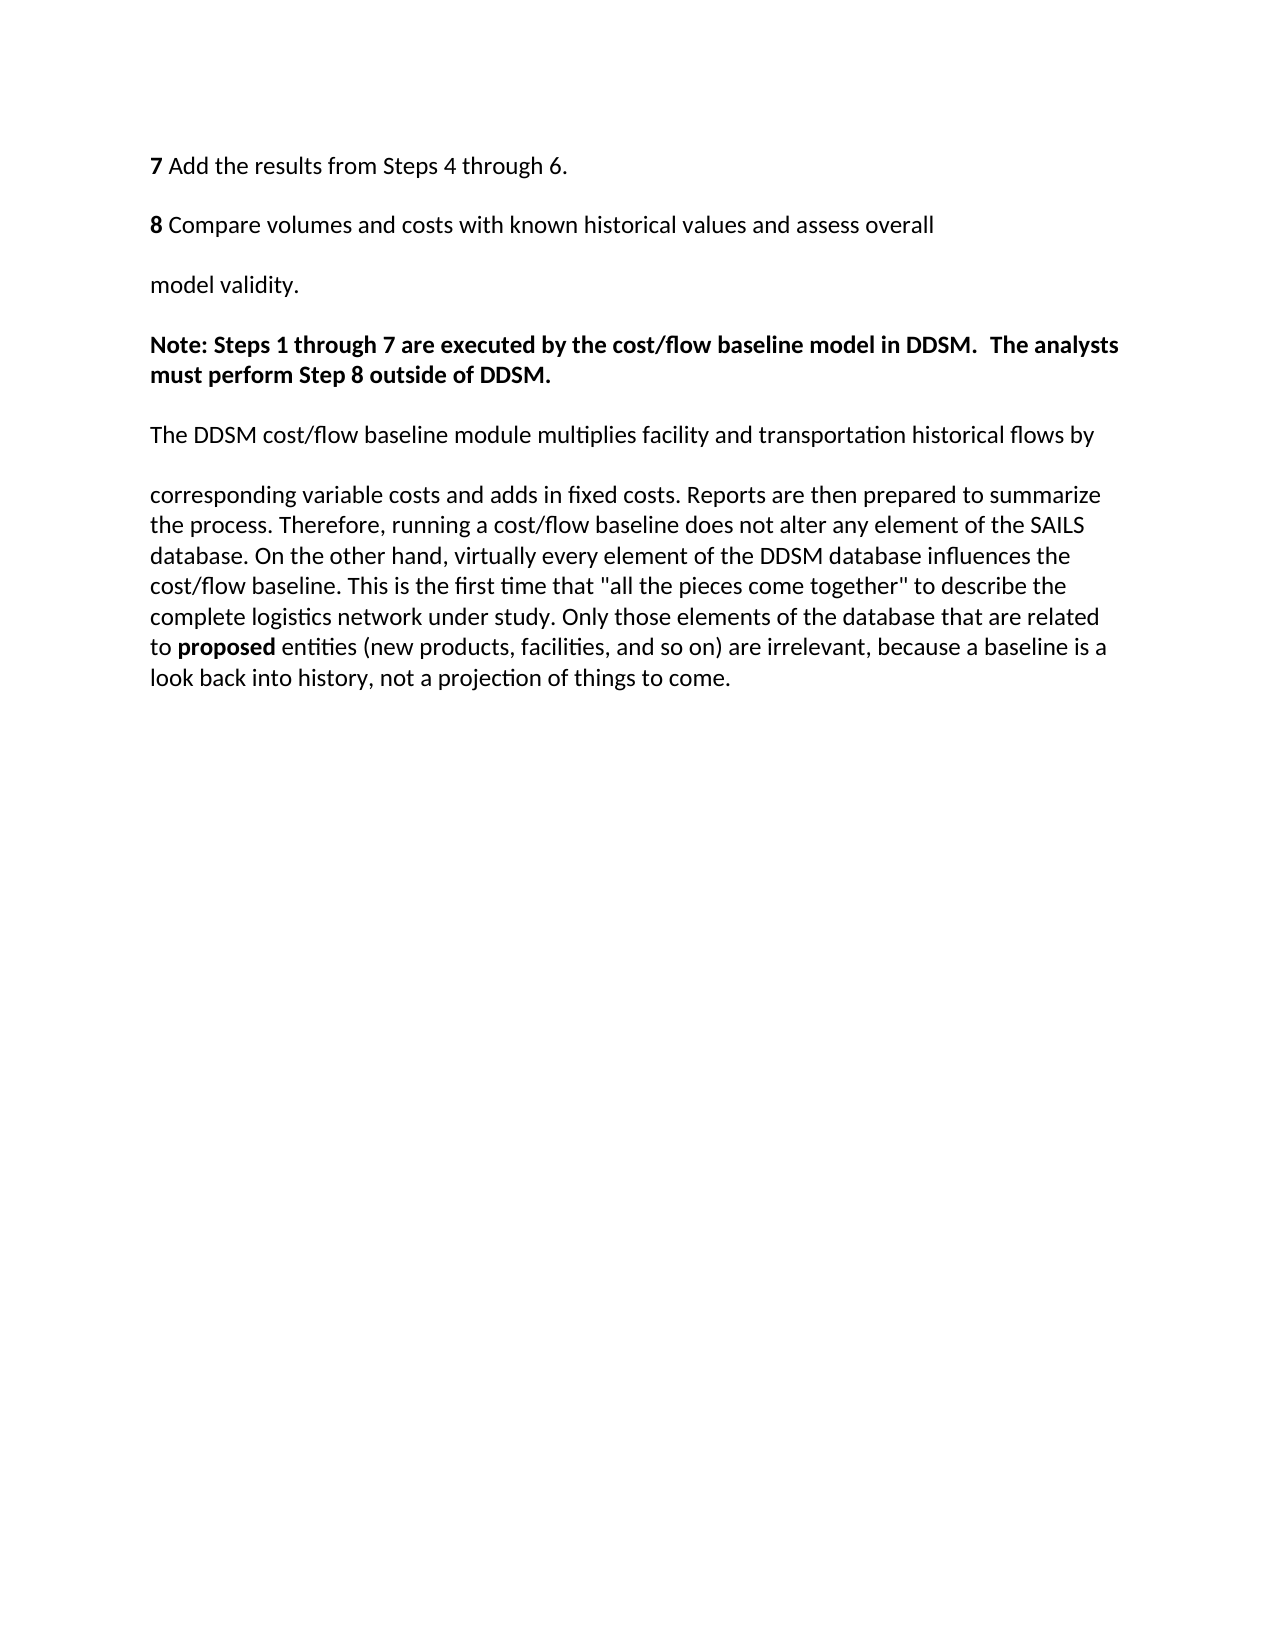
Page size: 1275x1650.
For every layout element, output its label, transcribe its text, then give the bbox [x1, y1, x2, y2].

text corresponding variable costs and adds in fixed costs. Reports are then prepared to summarize the process. Therefore, running a cost/flow baseline does not alter any element of the SAILS database. On the other hand, virtually every element of the DDSM database influences the cost/flow baseline. This is the first time that "all the pieces come together" to describe the complete logistics network under study. Only those elements of the database that are related to proposed entities (new products, facilities, and so on) are irrelevant, because a baseline is a look back into history, not a projection of things to come. [150, 479, 1125, 693]
text The DDSM cost/flow baseline module multiplies facility and transportation historical flows by [150, 419, 1125, 450]
text 7 Add the results from Steps 4 through 6. [150, 150, 1125, 181]
text Note: Steps 1 through 7 are executed by the cost/flow baseline model in DDSM. The analysts must perform Step 8 outside of DDSM. [150, 329, 1125, 390]
text model validity. [150, 269, 1125, 300]
text 8 Compare volumes and costs with known historical values and assess overall [150, 210, 1125, 240]
